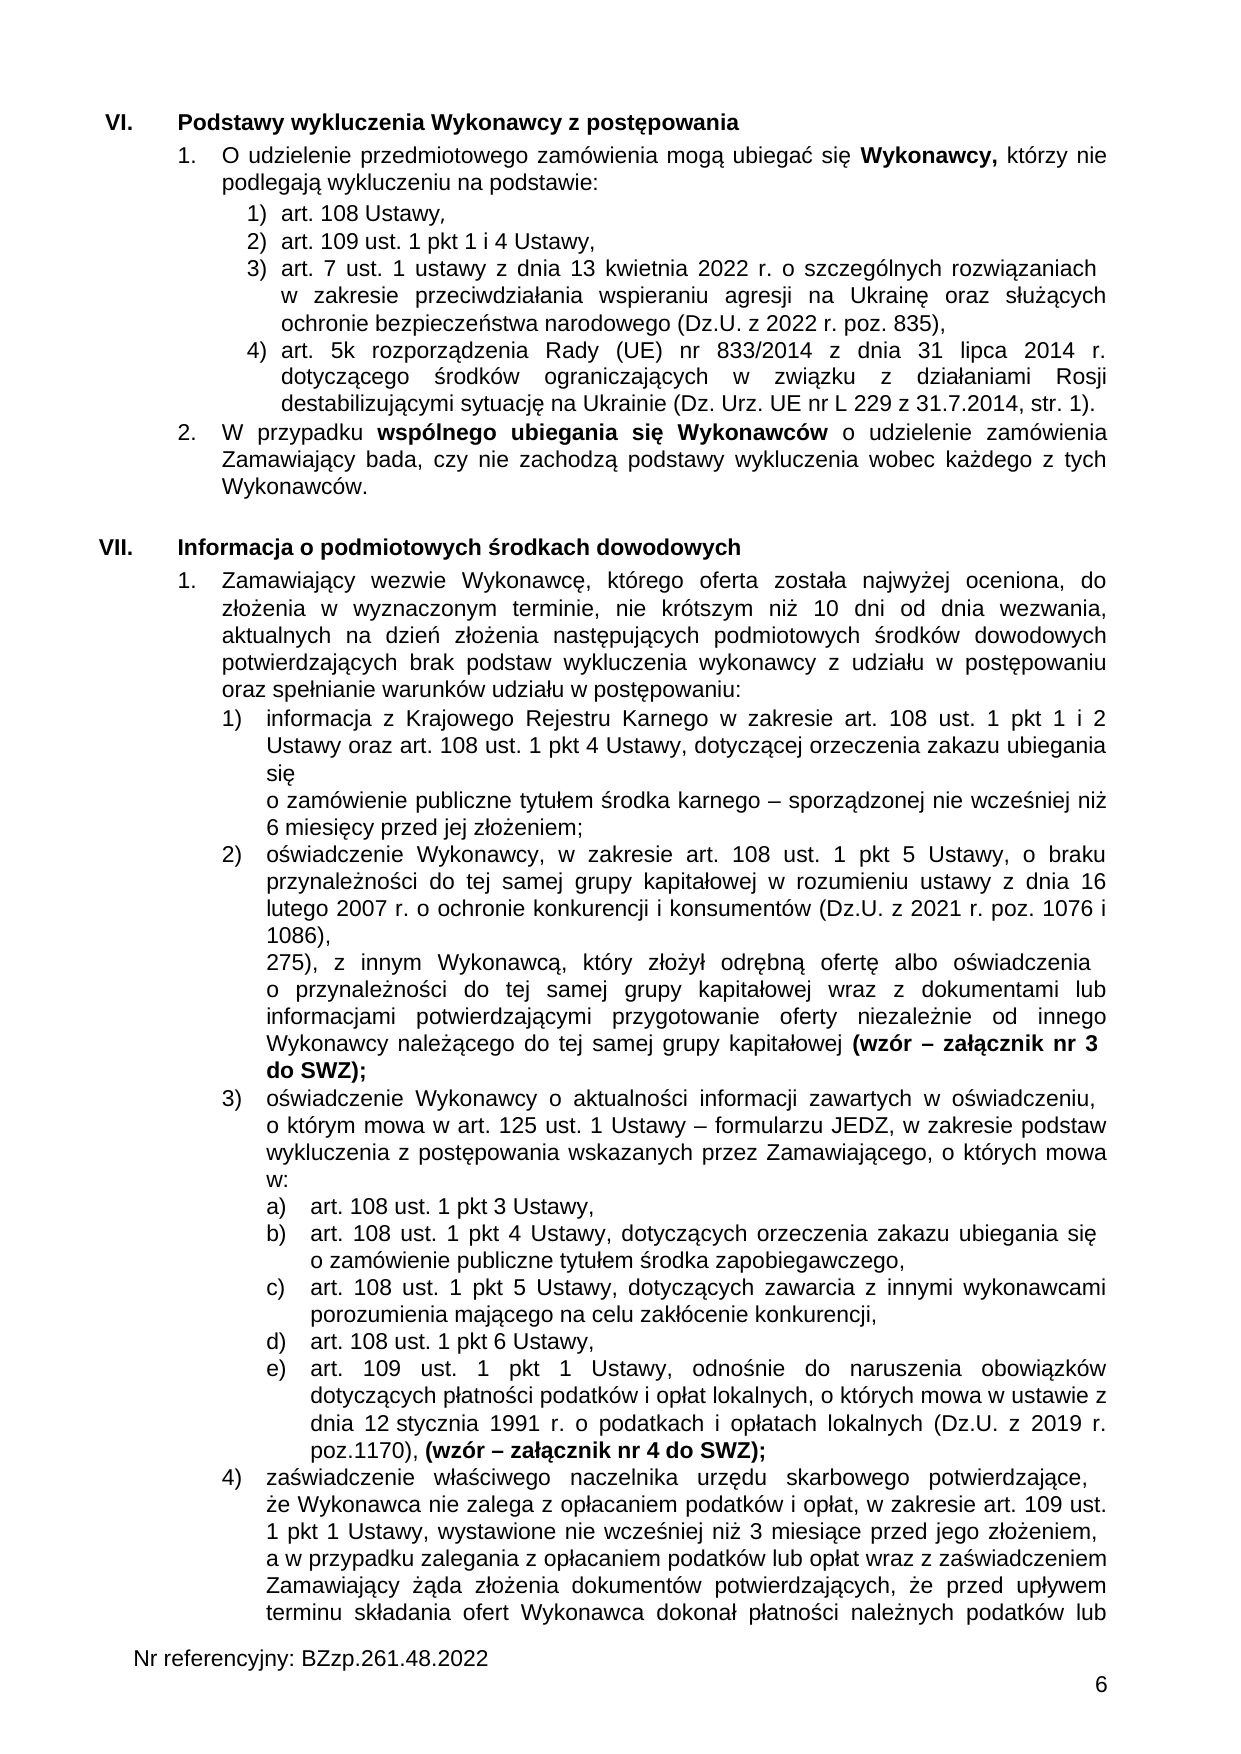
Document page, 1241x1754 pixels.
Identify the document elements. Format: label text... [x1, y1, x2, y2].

list W przypadku wspólnego ubiegania się Wykonawców o udzielenie zamówienia Zamawiający bada, czy nie zachodzą podstawy wykluczenia wobec każdego z tych Wykonawców. [177, 419, 1107, 499]
list Zamawiający wezwie Wykonawcę, którego oferta została najwyżej oceniona, do złożenia w wyznaczonym terminie, nie krótszym niż 10 dni od dnia wezwania, aktualnych na dzień złożenia następujących podmiotowych środków dowodowych potwierdzających brak podstaw wykluczenia wykonawcy z udziału w postępowaniu oraz spełnianie warunków udziału w postępowaniu: [177, 567, 1107, 702]
subtitle Informacja o podmiotowych środkach dowodowych [133, 534, 1107, 561]
list art. 108 Ustawy, [247, 199, 1107, 227]
subtitle Podstawy wykluczenia Wykonawcy z postępowania [133, 109, 1107, 135]
list art. 108 ust. 1 pkt 3 Ustawy, [266, 1193, 1107, 1219]
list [222, 1464, 1107, 1625]
list art. 109 ust. 1 pkt 1 Ustawy, odnośnie do naruszenia obowiązków dotyczących płatności podatków i opłat lokalnych, o których mowa w ustawie z dnia 12 stycznia 1991 r. o podatkach i opłatach lokalnych (Dz.U. z 2019 r. poz.1170), (wzór – załącznik nr 4 do SWZ); [266, 1355, 1107, 1463]
list art. 108 ust. 1 pkt 6 Ustawy, [266, 1328, 1107, 1354]
list art. 109 ust. 1 pkt 1 i 4 Ustawy, [247, 228, 1107, 254]
list oświadczenie Wykonawcy o aktualności informacji zawartych w oświadczeniu, o którym mowa w art. 125 ust. 1 Ustawy – formularzu JEDZ, w zakresie podstaw wykluczenia z postępowania wskazanych przez Zamawiającego, o których mowa w: [222, 1084, 1107, 1192]
list art. 108 ust. 1 pkt 5 Ustawy, dotyczących zawarcia z innymi wykonawcami porozumienia mającego na celu zakłócenie konkurencji, [266, 1274, 1107, 1327]
list O udzielenie przedmiotowego zamówienia mogą ubiegać się Wykonawcy, którzy nie podlegają wykluczeniu na podstawie: [177, 142, 1107, 196]
list art. 5k rozporządzenia Rady (UE) nr 833/2014 z dnia 31 lipca 2014 r. dotyczącego środków ograniczających w związku z działaniami Rosji destabilizującymi sytuację na Ukrainie (Dz. Urz. UE nr L 229 z 31.7.2014, str. 1). [247, 337, 1107, 416]
list informacja z Krajowego Rejestru Karnego w zakresie art. 108 ust. 1 pkt 1 i 2 Ustawy oraz art. 108 ust. 1 pkt 4 Ustawy, dotyczącej orzeczenia zakazu ubiegania się o zamówienie publiczne tytułem środka karnego – sporządzonej nie wcześniej niż 6 miesięcy przed jej złożeniem; [222, 705, 1107, 840]
list oświadczenie Wykonawcy, w zakresie art. 108 ust. 1 pkt 5 Ustawy, o braku przynależności do tej samej grupy kapitałowej w rozumieniu ustawy z dnia 16 lutego 2007 r. o ochronie konkurencji i konsumentów (Dz.U. z 2021 r. poz. 1076 i 1086), 275), z innym Wykonawcą, który złożył odrębną ofertę albo oświadczenia o przynależności do tej samej grupy kapitałowej wraz z dokumentami lub informacjami potwierdzającymi przygotowanie oferty niezależnie od innego Wykonawcy należącego do tej samej grupy kapitałowej (wzór – załącznik nr 3 do SWZ); [222, 841, 1107, 1084]
list art. 108 ust. 1 pkt 4 Ustawy, dotyczących orzeczenia zakazu ubiegania się o zamówienie publiczne tytułem środka zapobiegawczego, [266, 1220, 1107, 1273]
list art. 7 ust. 1 ustawy z dnia 13 kwietnia 2022 r. o szczególnych rozwiązaniach w zakresie przeciwdziałania wspieraniu agresji na Ukrainę oraz służących ochronie bezpieczeństwa narodowego (Dz.U. z 2022 r. poz. 835), [247, 255, 1107, 336]
